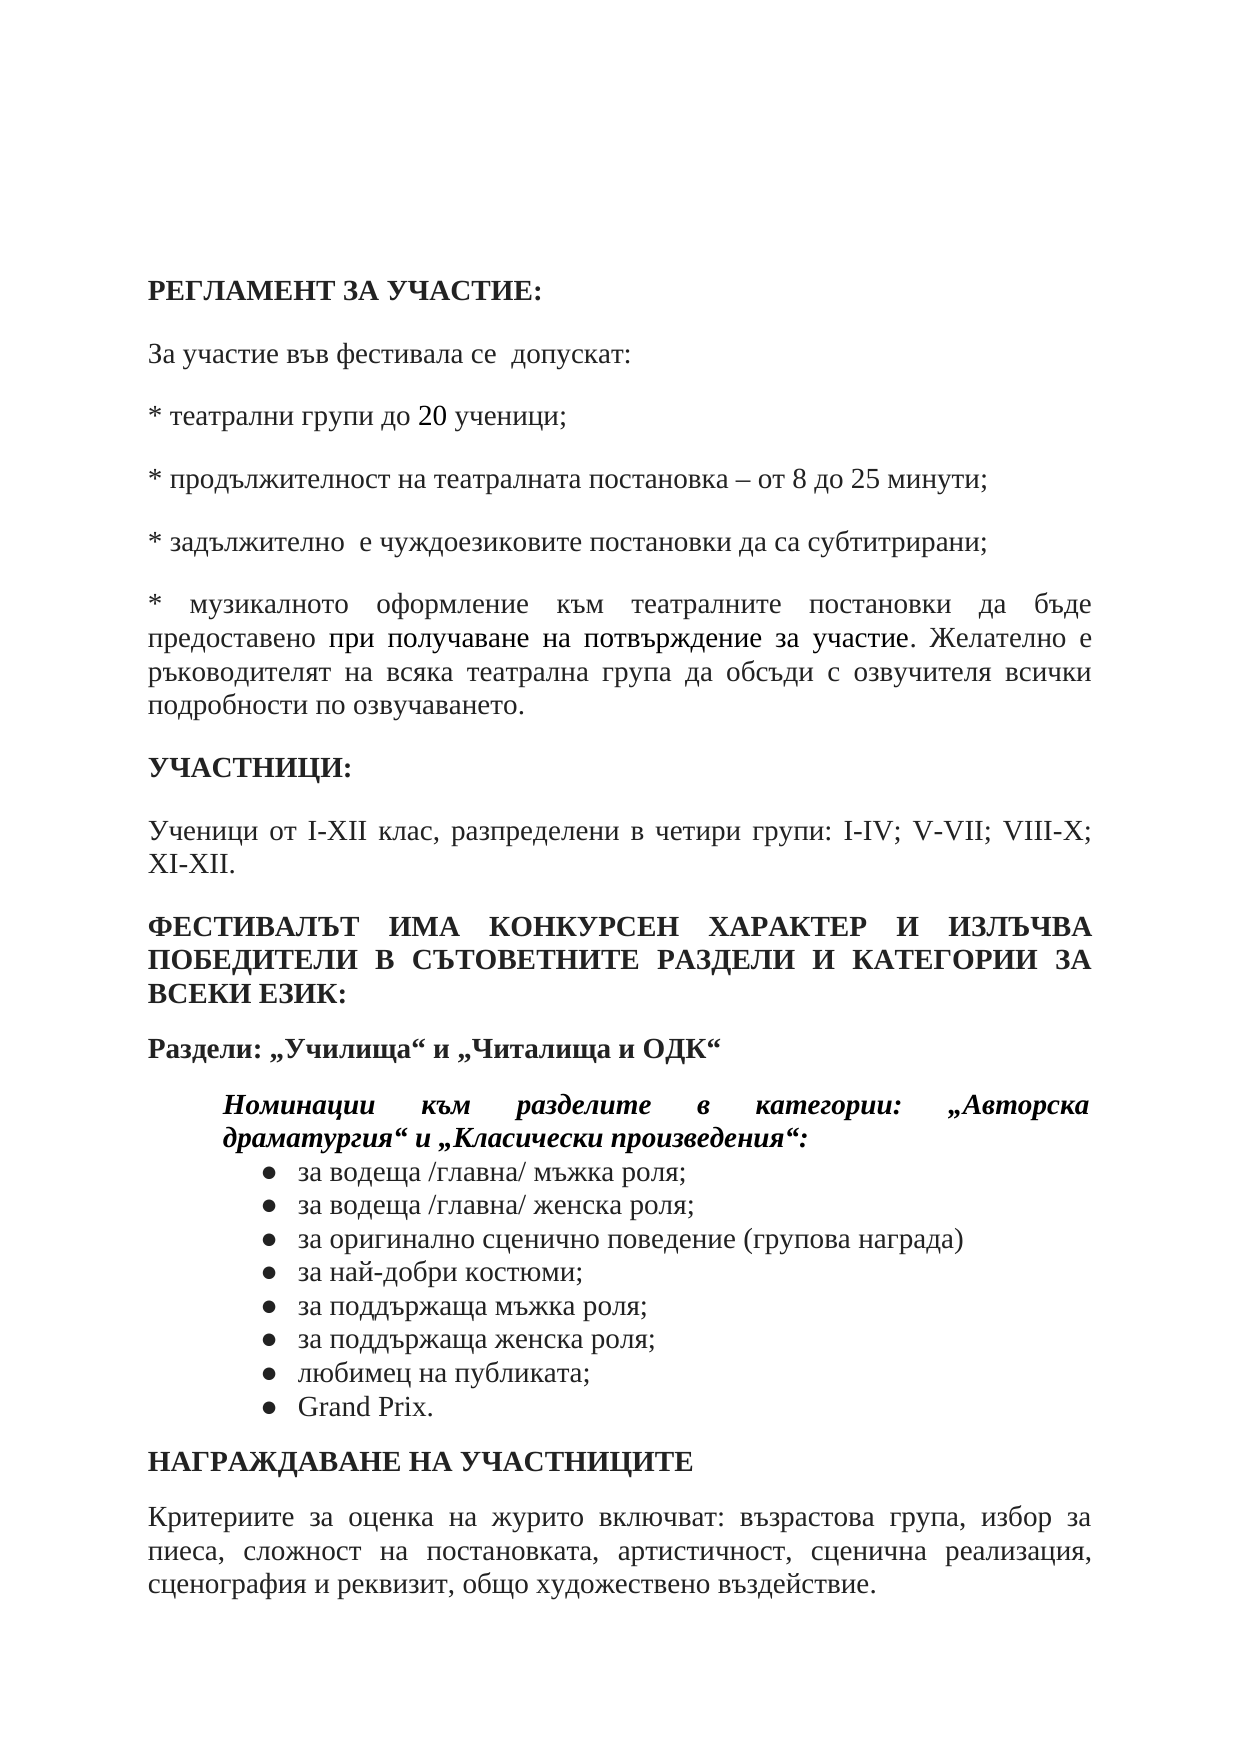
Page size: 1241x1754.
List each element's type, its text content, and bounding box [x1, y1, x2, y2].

list за поддържаща женска роля; [260, 1322, 1093, 1355]
list любимец на публиката; [260, 1355, 1093, 1389]
text * театрални групи до 20 ученици; [148, 398, 1093, 432]
text Ученици от I-ХII клас, разпределени в четири групи: I-IV; V-VII; VIII-X; XI-XII. [148, 813, 1093, 880]
text НАГРАЖДАВАНЕ НА УЧАСТНИЦИТЕ [148, 1444, 1093, 1478]
list за оригинално сценично поведение (групова награда) [260, 1221, 1093, 1254]
text За участие във фестивала се допускат: [148, 336, 1093, 369]
text * музикалното оформление към театралните постановки да бъде предоставено при получаване на потвърждение за участие. Желателно е ръководителят на всяка театрална група да обсъди с озвучителя всички подробности по озвучаването. [148, 587, 1093, 721]
list за най-добри костюми; [260, 1254, 1093, 1288]
text УЧАСТНИЦИ: [148, 750, 1093, 783]
list за поддържаща мъжка роля; [260, 1288, 1093, 1322]
text * продължителност на театралната постановка – от 8 до 25 минути; [148, 461, 1093, 495]
text Раздели: „Училища“ и „Читалища и ОДК“ [148, 1031, 1093, 1065]
list Grand Prix. [260, 1389, 1093, 1422]
list за водеща /главна/ женска роля; [260, 1187, 1093, 1221]
text РЕГЛАМЕНТ ЗА УЧАСТИЕ: [148, 273, 1093, 307]
text ФЕСТИВАЛЪТ ИМА КОНКУРСЕН ХАРАКТЕР И ИЗЛЪЧВА ПОБЕДИТЕЛИ В СЪТОВЕТНИТЕ РАЗДЕЛИ И КАТЕГОРИИ ЗА ВСЕКИ ЕЗИК: [148, 909, 1093, 1009]
list за водеща /главна/ мъжка роля; [260, 1154, 1093, 1187]
text Критериите за оценка на журито включват: възрастова група, избор за пиеса, сложност на постановката, артистичност, сценична реализация, сценография и реквизит, общо художествено въздействие. [148, 1499, 1093, 1600]
text Номинации към разделите в категории: „Авторска драматургия“ и „Класически произведения“: [223, 1087, 1093, 1154]
text * задължително е чуждоезиковите постановки да са субтитрирани; [148, 524, 1093, 557]
